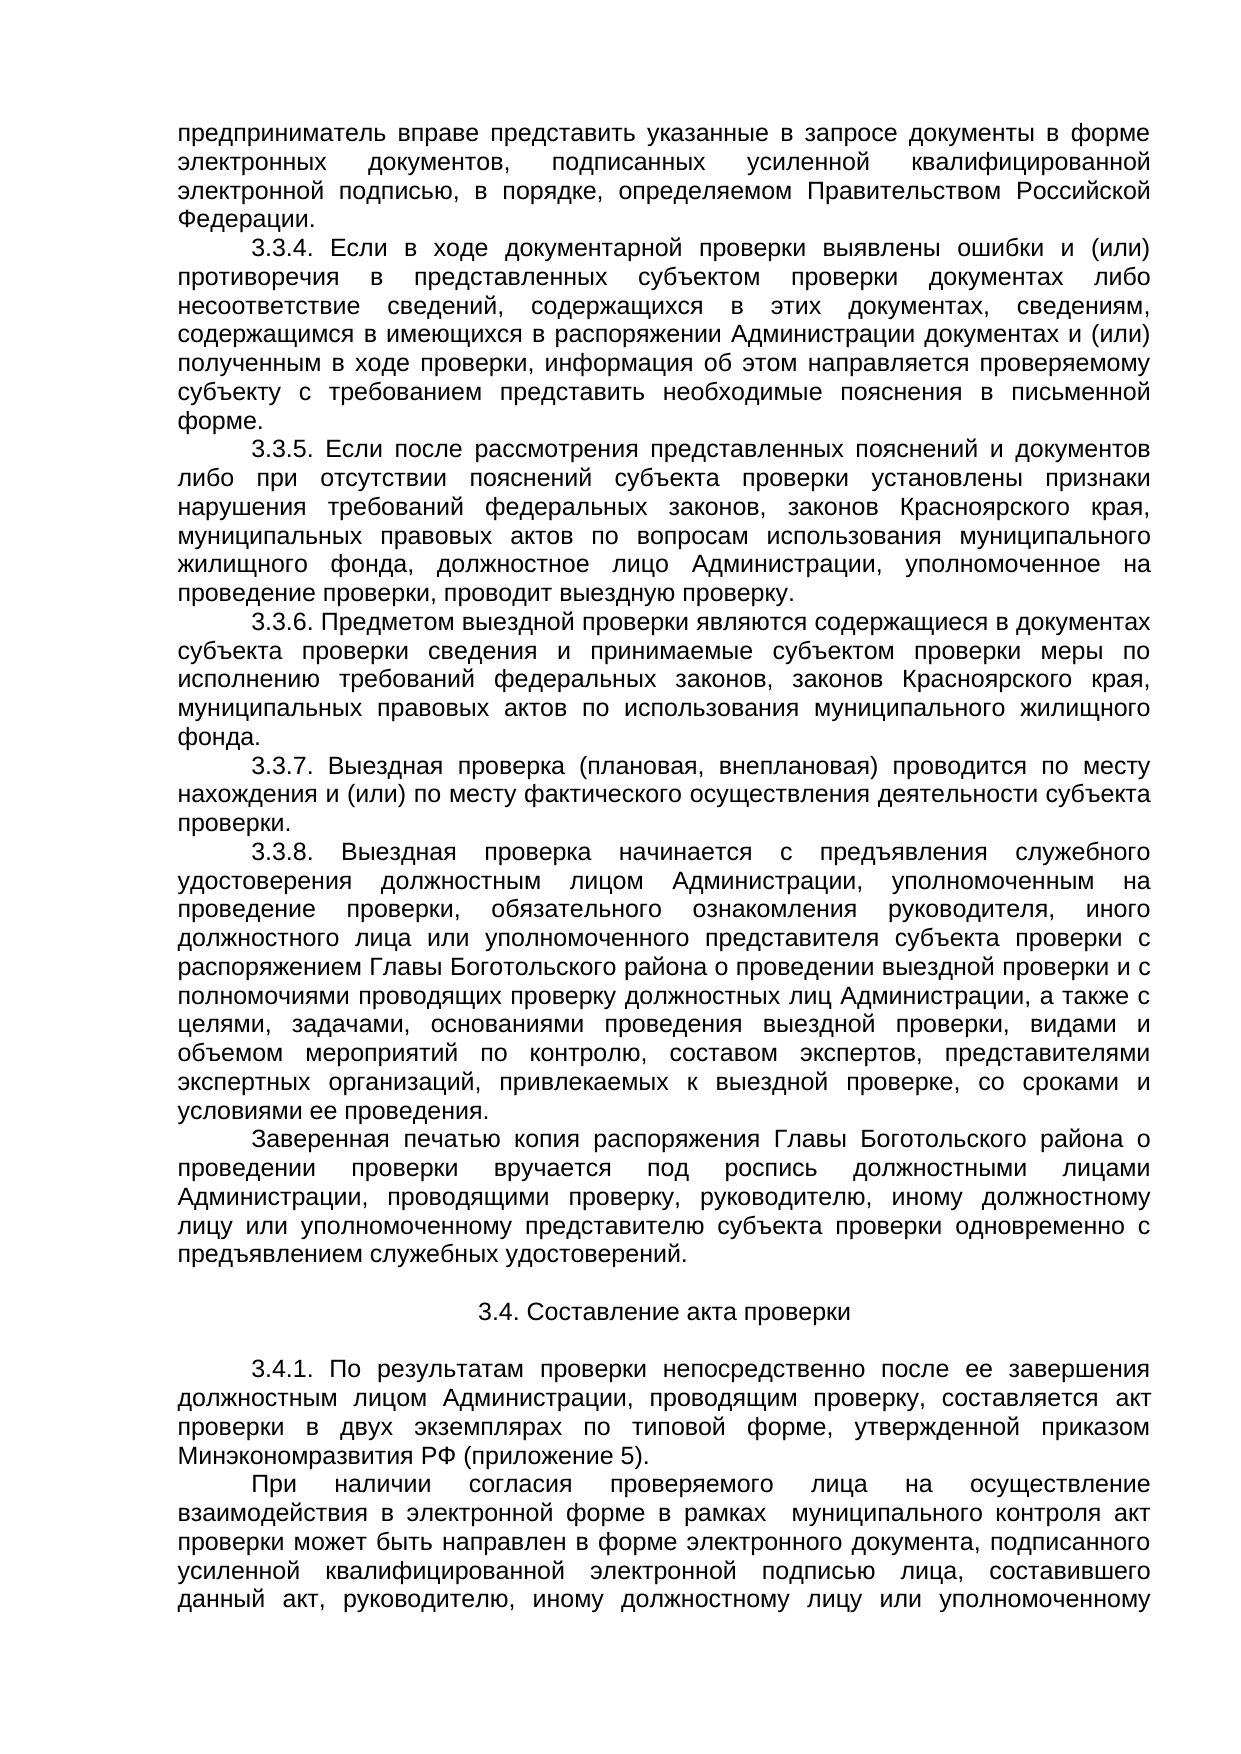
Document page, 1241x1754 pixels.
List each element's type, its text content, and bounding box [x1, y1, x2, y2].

text 3.3.8. Выездная проверка начинается с предъявления служебного удостоверения должностным лицом Администрации, уполномоченным на проведение проверки, обязательного ознакомления руководителя, иного должностного лица или уполномоченного представителя субъекта проверки с распоряжением Главы Боготольского района о проведении выездной проверки и с полномочиями проводящих проверку должностных лиц Администрации, а также с целями, задачами, основаниями проведения выездной проверки, видами и объемом мероприятий по контролю, составом экспертов, представителями экспертных организаций, привлекаемых к выездной проверке, со сроками и условиями ее проведения. [177, 837, 1152, 1124]
text 3.4. Составление акта проверки [177, 1297, 1152, 1326]
text Заверенная печатью копия распоряжения Главы Боготольского района о проведении проверки вручается под роспись должностными лицами Администрации, проводящими проверку, руководителю, иному должностному лицу или уполномоченному представителю субъекта проверки одновременно с предъявлением служебных удостоверений. [177, 1124, 1152, 1268]
text 3.3.4. Если в ходе документарной проверки выявлены ошибки и (или) противоречия в представленных субъектом проверки документах либо несоответствие сведений, содержащихся в этих документах, сведениям, содержащимся в имеющихся в распоряжении Администрации документах и (или) полученным в ходе проверки, информация об этом направляется проверяемому субъекту с требованием представить необходимые пояснения в письменной форме. [177, 233, 1152, 434]
text 3.3.7. Выездная проверка (плановая, внеплановая) проводится по месту нахождения и (или) по месту фактического осуществления деятельности субъекта проверки. [177, 751, 1152, 837]
text 3.4.1. По результатам проверки непосредственно после ее завершения должностным лицом Администрации, проводящим проверку, составляется акт проверки в двух экземплярах по типовой форме, утвержденной приказом Минэкономразвития РФ (приложение 5). [177, 1354, 1152, 1469]
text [177, 1469, 1152, 1613]
text 3.3.5. Если после рассмотрения представленных пояснений и документов либо при отсутствии пояснений субъекта проверки установлены признаки нарушения требований федеральных законов, законов Красноярского края, муниципальных правовых актов по вопросам использования муниципального жилищного фонда, должностное лицо Администрации, уполномоченное на проведение проверки, проводит выездную проверку. [177, 434, 1152, 607]
text 3.3.6. Предметом выездной проверки являются содержащиеся в документах субъекта проверки сведения и принимаемые субъектом проверки меры по исполнению требований федеральных законов, законов Красноярского края, муниципальных правовых актов по использования муниципального жилищного фонда. [177, 607, 1152, 751]
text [177, 118, 1152, 233]
